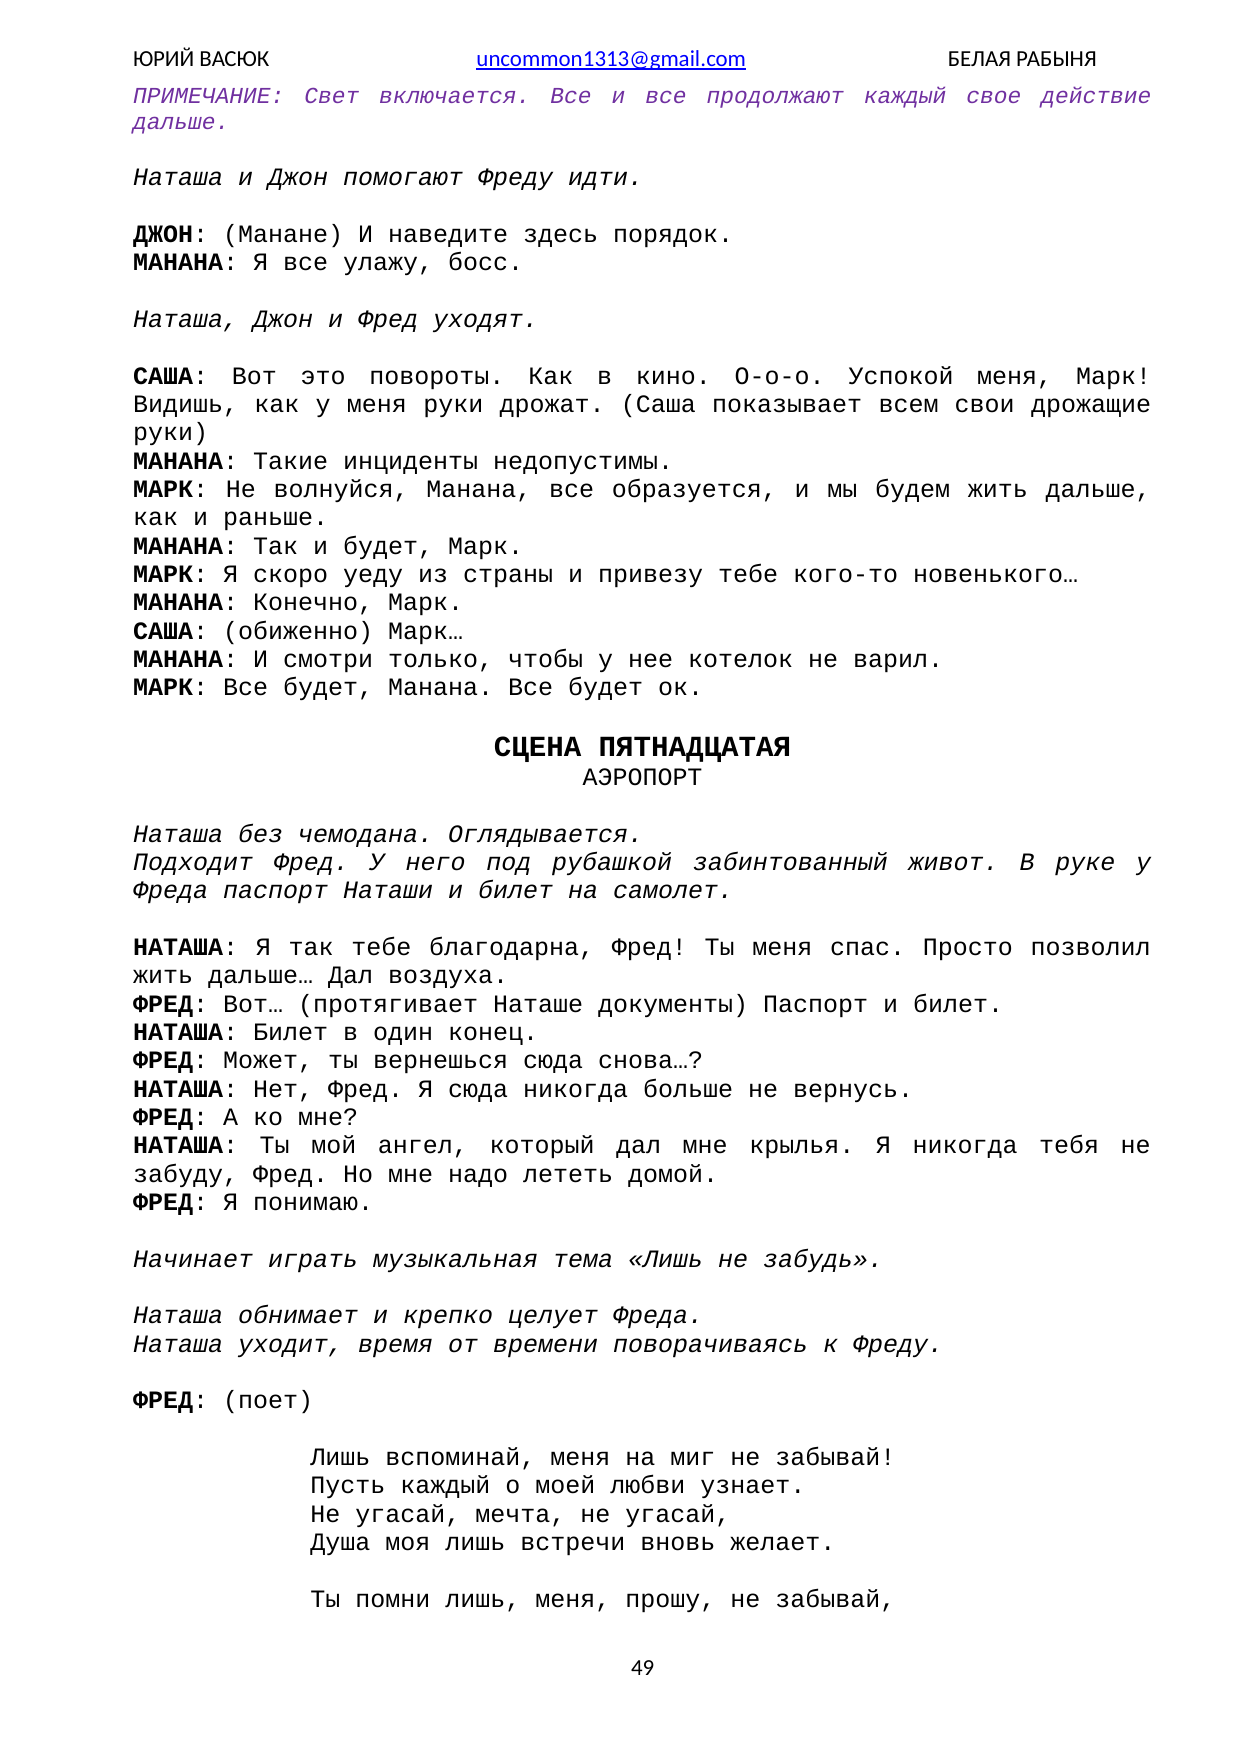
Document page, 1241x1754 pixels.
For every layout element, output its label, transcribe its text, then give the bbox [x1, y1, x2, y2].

text ФРЕД: Вот… (протягивает Наташе документы) Паспорт и билет. [133, 991, 1152, 1020]
text МАРК: Все будет, Манана. Все будет ок. [133, 675, 1152, 703]
text Начинает играть музыкальная тема «Лишь не забудь». [133, 1246, 1152, 1275]
text ПРИМЕЧАНИЕ: Свет включается. Все и все продолжают каждый свое действие дальше. [133, 85, 1152, 137]
text Пусть каждый о моей любви узнает. [310, 1473, 1152, 1501]
text МАНАНА: Такие инциденты недопустимы. [133, 448, 1152, 477]
text Лишь вспоминай, меня на миг не забывай! [310, 1445, 1152, 1473]
text МАНАНА: И смотри только, чтобы у нее котелок не варил. [133, 647, 1152, 675]
text САША: Вот это повороты. Как в кино. О-о-о. Успокой меня, Марк! Видишь, как у меня руки дрожат. (Саша показывает всем свои дрожащие руки) [133, 363, 1152, 448]
text Душа моя лишь встречи вновь желает. [310, 1530, 1152, 1558]
text САША: (обиженно) Марк… [133, 618, 1152, 647]
text Наташа обнимает и крепко целует Фреда. [133, 1303, 1152, 1331]
text МАНАНА: Я все улажу, босс. [133, 250, 1152, 278]
text Не угасай, мечта, не угасай, [310, 1501, 1152, 1530]
text МАНАНА: Так и будет, Марк. [133, 533, 1152, 562]
text ФРЕД: А ко мне? [133, 1105, 1152, 1133]
text ДЖОН: (Манане) И наведите здесь порядок. [133, 222, 1152, 250]
text НАТАША: Ты мой ангел, который дал мне крылья. Я никогда тебя не забуду, Фред. Но мне надо лететь домой. [133, 1133, 1152, 1190]
text НАТАША: Нет, Фред. Я сюда никогда больше не вернусь. [133, 1076, 1152, 1105]
text МАНАНА: Конечно, Марк. [133, 590, 1152, 618]
text МАРК: Не волнуйся, Манана, все образуется, и мы будем жить дальше, как и раньше. [133, 477, 1152, 533]
text АЭРОПОРТ [133, 765, 1152, 793]
text МАРК: Я скоро уеду из страны и привезу тебе кого-то новенького… [133, 562, 1152, 590]
text НАТАША: Я так тебе благодарна, Фред! Ты меня спас. Просто позволил жить дальше… Дал воздуха. [133, 935, 1152, 991]
text Подходит Фред. У него под рубашкой забинтованный живот. В руке у Фреда паспорт Наташи и билет на самолет. [133, 850, 1152, 906]
text ФРЕД: Я понимаю. [133, 1190, 1152, 1218]
text НАТАША: Билет в один конец. [133, 1020, 1152, 1048]
text Наташа, Джон и Фред уходят. [133, 307, 1152, 335]
text СЦЕНА ПЯТНАДЦАТАЯ [133, 732, 1152, 765]
text ФРЕД: Может, ты вернешься сюда снова…? [133, 1048, 1152, 1076]
text Наташа и Джон помогают Фреду идти. [133, 165, 1152, 193]
text Наташа без чемодана. Оглядывается. [133, 821, 1152, 850]
text ФРЕД: (поет) [133, 1388, 1152, 1416]
text Ты помни лишь, меня, прошу, не забывай, [310, 1586, 1152, 1615]
text Наташа уходит, время от времени поворачиваясь к Фреду. [133, 1331, 1152, 1360]
